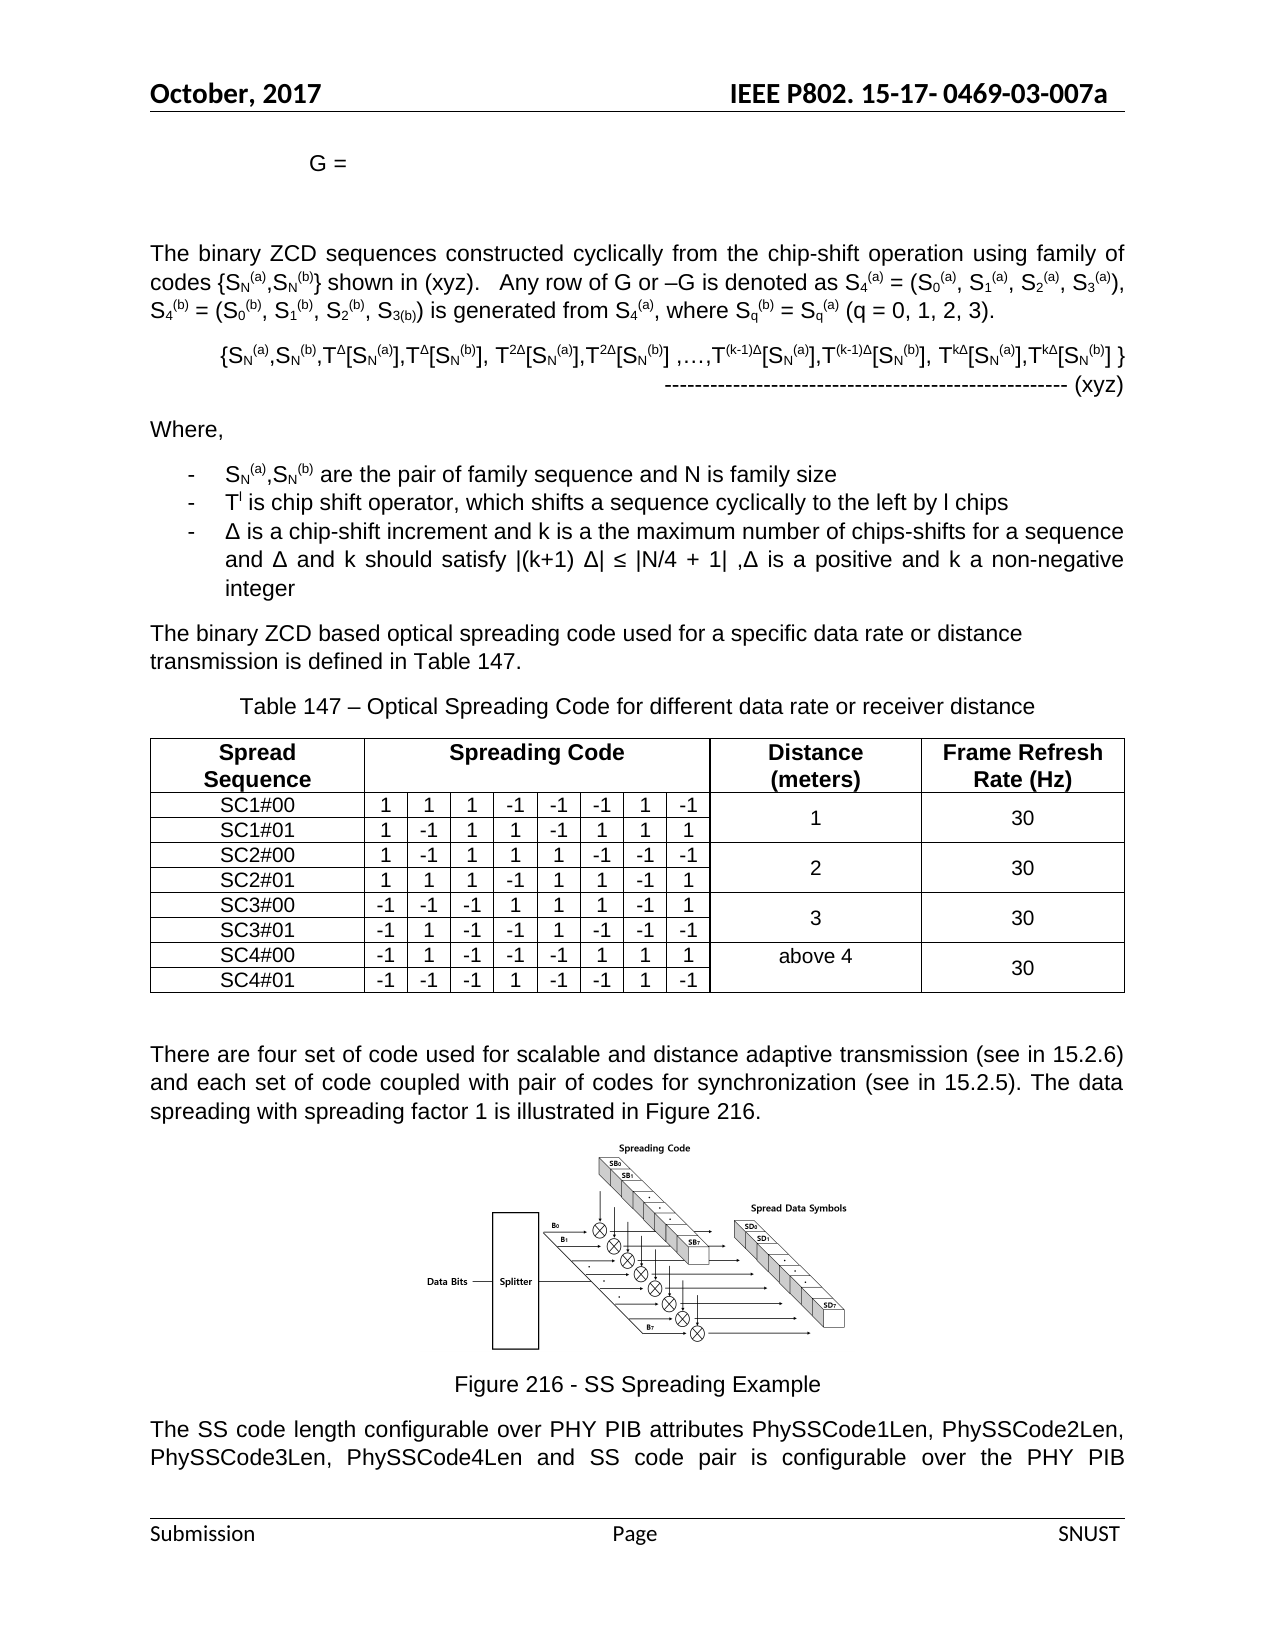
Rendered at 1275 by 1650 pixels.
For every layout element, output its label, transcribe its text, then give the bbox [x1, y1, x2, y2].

table_cell -1 [581, 918, 623, 942]
table_cell 30 [922, 943, 1124, 992]
table_cell 1 [581, 943, 623, 967]
table_cell 1 [624, 793, 666, 817]
table_cell 1 [624, 943, 666, 967]
text There are four set of code used for scalable and distance adaptive transmission (see in 15.2.6) and each set of code coupled with pair of codes for synchronization (see in 15.2.5). The data spreading with spreading factor 1 is illustrated in Figure 216. [150, 1041, 1125, 1124]
text The binary ZCD sequences constructed cyclically from the chip-shift operation using family of codes {SN(a),SN(b)} shown in (xyz). Any row of G or –G is denoted as S4(a) = (S0(a), S1(a), S2(a), S3(a)), S4(b) = (S0(b), S1(b), S2(b), S3(b)) is generated from S4(a), where Sq(b) = Sq(a) (q = 0, 1, 2, 3). [150, 240, 1125, 323]
text Where, [150, 416, 1125, 442]
table_cell -1 [494, 793, 537, 817]
table_cell 1 [451, 818, 493, 842]
table_cell -1 [624, 843, 666, 867]
table_cell 30 [922, 893, 1124, 942]
table_cell 30 [922, 793, 1124, 842]
table_cell -1 [538, 968, 580, 992]
table_cell 30 [922, 843, 1124, 892]
table_cell 1 [538, 918, 580, 942]
table_cell -1 [581, 843, 623, 867]
table_cell 1 [408, 793, 450, 817]
table_cell -1 [408, 893, 450, 917]
text The binary ZCD based optical spreading code used for a specific data rate or distance transmission is defined in Table 147. [150, 620, 1125, 674]
table_cell 1 [408, 868, 450, 892]
table_cell 1 [451, 793, 493, 817]
table_cell -1 [667, 918, 709, 942]
table_cell -1 [624, 868, 666, 892]
table_cell 1 [494, 968, 537, 992]
table_cell -1 [365, 918, 407, 942]
table_cell 1 [365, 843, 407, 867]
table_cell SC1#00 [151, 793, 364, 817]
table_cell -1 [581, 968, 623, 992]
table_cell SC3#01 [151, 918, 364, 942]
table_cell 1 [667, 818, 709, 842]
table_cell 1 [451, 868, 493, 892]
table_cell 1 [581, 818, 623, 842]
table_cell -1 [365, 968, 407, 992]
table_cell 1 [365, 793, 407, 817]
table_cell -1 [538, 793, 580, 817]
table_cell 1 [667, 943, 709, 967]
table_cell 2 [711, 843, 921, 892]
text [150, 1416, 1125, 1471]
table_cell SC1#01 [151, 818, 364, 842]
table_cell 1 [494, 893, 537, 917]
table_cell -1 [451, 943, 493, 967]
table_cell above 4 [711, 943, 921, 992]
table_cell -1 [538, 818, 580, 842]
table_cell -1 [581, 793, 623, 817]
text G = [150, 150, 1125, 176]
table_header Spreading Code [365, 739, 709, 792]
table_cell -1 [667, 843, 709, 867]
table_cell 1 [408, 918, 450, 942]
table_cell SC4#00 [151, 943, 364, 967]
table_header Distance (meters) [711, 739, 921, 792]
table_cell 1 [624, 818, 666, 842]
table_cell 1 [538, 868, 580, 892]
table_cell 1 [494, 818, 537, 842]
table_cell -1 [365, 893, 407, 917]
text {SN(a),SN(b),TΔ[SN(a)],TΔ[SN(b)], T2Δ[SN(a)],T2Δ[SN(b)] ,…,T(k-1)Δ[SN(a)],T(k-1)Δ[SN(b)], TkΔ[SN(a)],TkΔ[SN(b)] } ----------------------------------------------------- (xyz) [150, 342, 1125, 397]
list Δ is a chip-shift increment and k is a the maximum number of chips-shifts for a sequence and Δ and k should satisfy |(k+1) Δ| ≤ |N/4 + 1| ,Δ is a positive and k a non-negative integer [187, 518, 1125, 601]
table_cell 1 [451, 843, 493, 867]
table_cell 1 [365, 868, 407, 892]
table_header Spread Sequence [151, 739, 364, 792]
table_cell -1 [624, 893, 666, 917]
table_cell -1 [451, 918, 493, 942]
table_cell 1 [711, 793, 921, 842]
table_cell 1 [538, 893, 580, 917]
list Tl is chip shift operator, which shifts a sequence cyclically to the left by l chips [187, 489, 1125, 516]
table_cell 1 [538, 843, 580, 867]
table_cell 1 [624, 968, 666, 992]
table_cell 1 [667, 868, 709, 892]
table_cell -1 [494, 943, 537, 967]
list SN(a),SN(b) are the pair of family sequence and N is family size [187, 461, 1125, 487]
table_cell -1 [538, 943, 580, 967]
text Table 147 – Optical Spreading Code for different data rate or receiver distance [150, 693, 1125, 719]
table_cell 1 [667, 893, 709, 917]
table_cell -1 [667, 968, 709, 992]
table_cell SC2#00 [151, 843, 364, 867]
table_cell SC3#00 [151, 893, 364, 917]
table_cell 1 [408, 943, 450, 967]
table_cell 1 [581, 868, 623, 892]
table_cell -1 [494, 868, 537, 892]
table_cell 1 [494, 843, 537, 867]
table_cell 3 [711, 893, 921, 942]
table_cell 1 [365, 818, 407, 842]
table_cell -1 [408, 968, 450, 992]
table_cell -1 [667, 793, 709, 817]
text Figure 216 - SS Spreading Example [150, 1371, 1125, 1397]
table_cell -1 [365, 943, 407, 967]
table_cell SC4#01 [151, 968, 364, 992]
table_cell -1 [408, 843, 450, 867]
table_cell -1 [624, 918, 666, 942]
picture [419, 1142, 856, 1352]
table_cell -1 [451, 968, 493, 992]
table_cell 1 [581, 893, 623, 917]
table_cell -1 [451, 893, 493, 917]
table_header Frame Refresh Rate (Hz) [922, 739, 1124, 792]
table_cell -1 [494, 918, 537, 942]
table_cell SC2#01 [151, 868, 364, 892]
table_cell -1 [408, 818, 450, 842]
